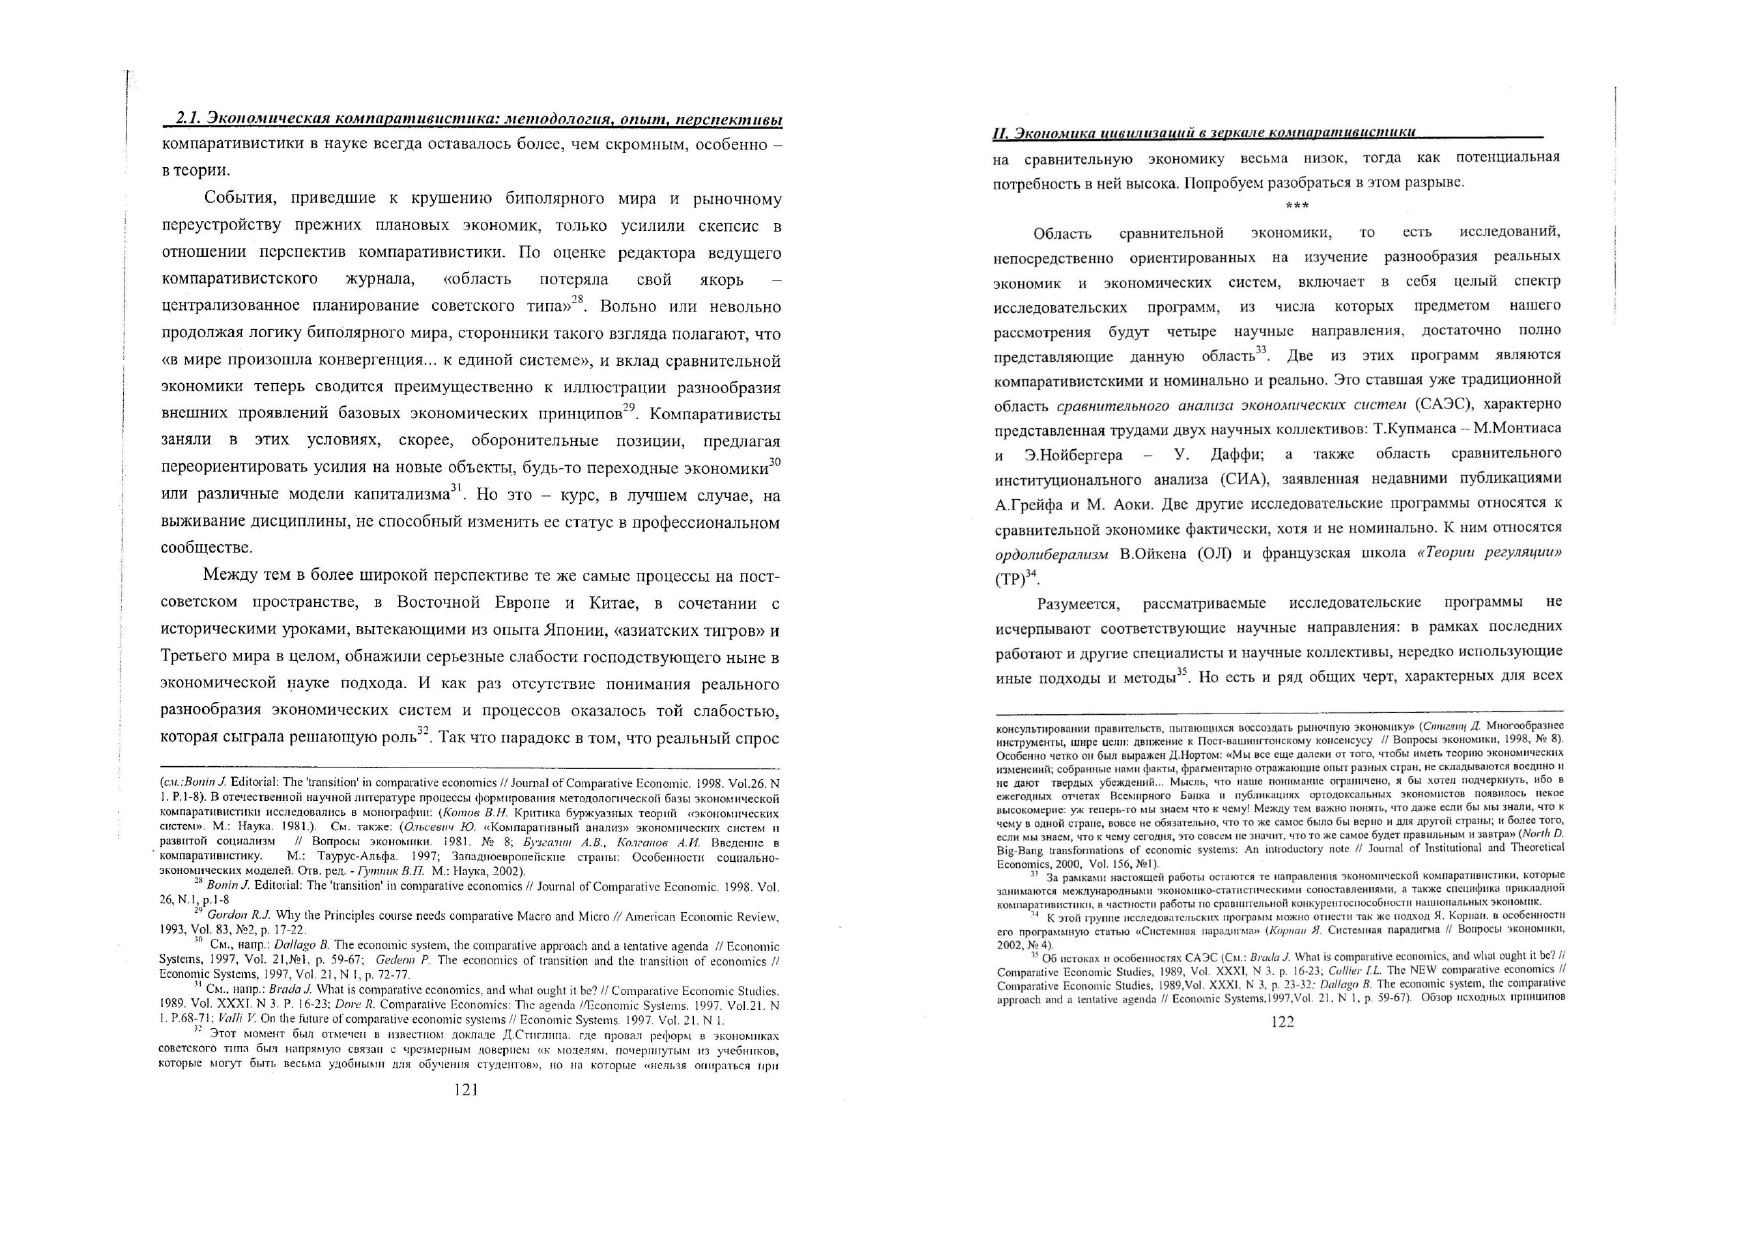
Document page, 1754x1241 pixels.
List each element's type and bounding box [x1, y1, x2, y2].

picture [118, 70, 877, 1116]
picture [906, 70, 1666, 1054]
